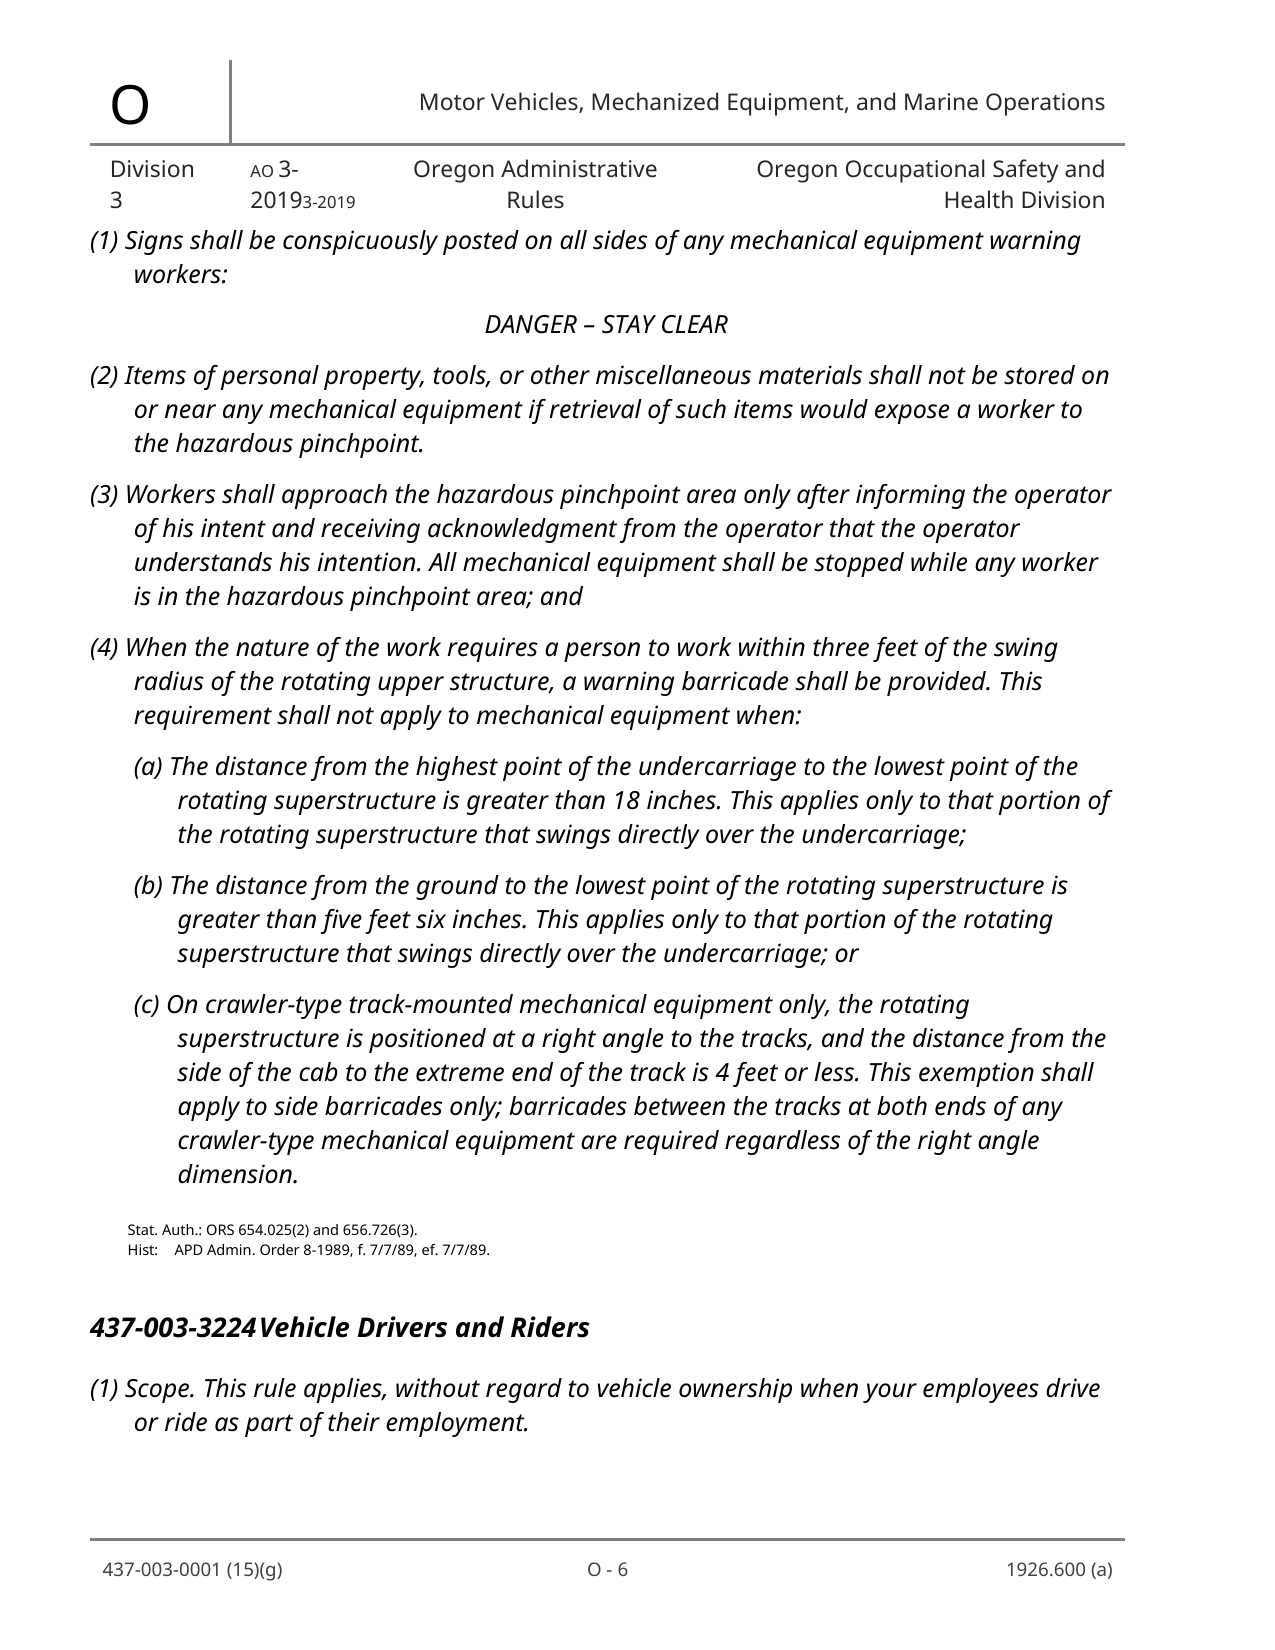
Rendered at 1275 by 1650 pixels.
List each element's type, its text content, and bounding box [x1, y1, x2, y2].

list (1) Signs shall be conspicuously posted on all sides of any mechanical equipment warning workers: [90, 150, 1125, 291]
list (3) Workers shall approach the hazardous pinchpoint area only after informing the operator of his intent and receiving acknowledgment from the operator that the operator understands his intention. All mechanical equipment shall be stopped while any worker is in the hazardous pinchpoint area; and [90, 477, 1125, 613]
list (b) The distance from the ground to the lowest point of the rotating superstructure is greater than five feet six inches. This applies only to that portion of the rotating superstructure that swings directly over the undercarriage; or [134, 867, 1125, 969]
list (1) Scope. This rule applies, without regard to vehicle ownership when your employees drive or ride as part of their employment. [90, 1371, 1125, 1439]
list (a) The distance from the highest point of the undercarriage to the lowest point of the rotating superstructure is greater than 18 inches. This applies only to that portion of the rotating superstructure that swings directly over the undercarriage; [134, 748, 1125, 851]
list DANGER – STAY CLEAR [90, 307, 1125, 341]
list (2) Items of personal property, tools, or other miscellaneous materials shall not be stored on or near any mechanical equipment if retrieval of such items would expose a worker to the hazardous pinchpoint. [90, 358, 1125, 460]
list (c) On crawler-type track-mounted mechanical equipment only, the rotating superstructure is positioned at a right angle to the tracks, and the distance from the side of the cab to the extreme end of the track is 4 feet or less. This exemption shall apply to side barricades only; barricades between the tracks at both ends of any crawler-type mechanical equipment are required regardless of the right angle dimension. [134, 986, 1125, 1191]
text Hist: APD Admin. Order 8-1989, f. 7/7/89, ef. 7/7/89. [127, 1240, 1125, 1259]
subtitle 437-003-3224 Vehicle Drivers and Riders [90, 1309, 1125, 1346]
text Stat. Auth.: ORS 654.025(2) and 656.726(3). [127, 1220, 1125, 1240]
list (4) When the nature of the work requires a person to work within three feet of the swing radius of the rotating upper structure, a warning barricade shall be provided. This requirement shall not apply to mechanical equipment when: [90, 630, 1125, 732]
